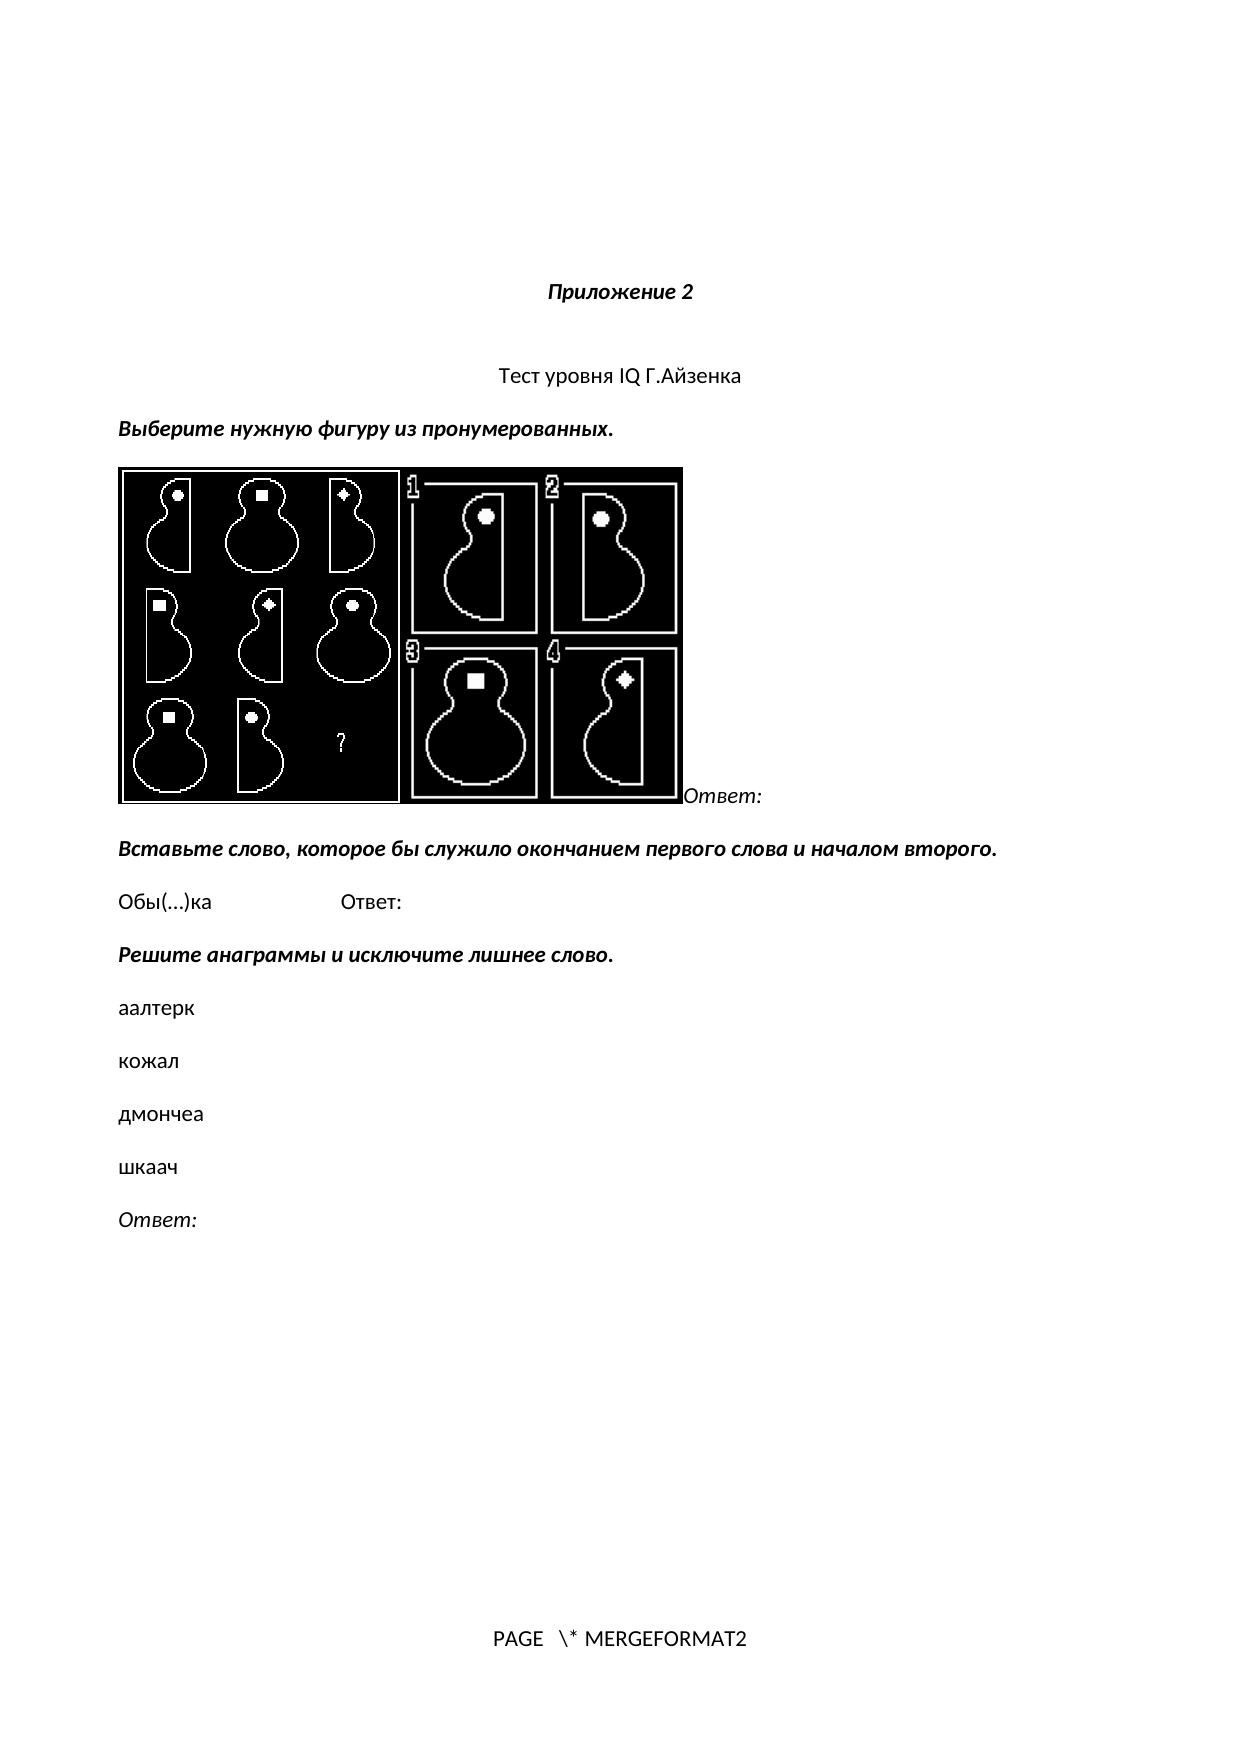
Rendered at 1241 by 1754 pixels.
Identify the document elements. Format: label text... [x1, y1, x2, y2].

text Ответ: [118, 1205, 1122, 1233]
text аалтерк [118, 993, 1122, 1021]
text шкаач [118, 1152, 1122, 1180]
text дмончеа [118, 1099, 1122, 1127]
text Решите анаграммы и исключите лишнее слово. [118, 940, 1122, 968]
picture [118, 467, 683, 804]
text Тест уровня IQ Г.Айзенка [118, 361, 1122, 389]
text Вставьте слово, которое бы служило окончанием первого слова и началом второго. [118, 834, 1122, 862]
text Обы(…)ка Ответ: [118, 887, 1122, 915]
text кожал [118, 1046, 1122, 1074]
text Приложение 2 [118, 277, 1122, 305]
text Выберите нужную фигуру из пронумерованных. [118, 414, 1122, 442]
